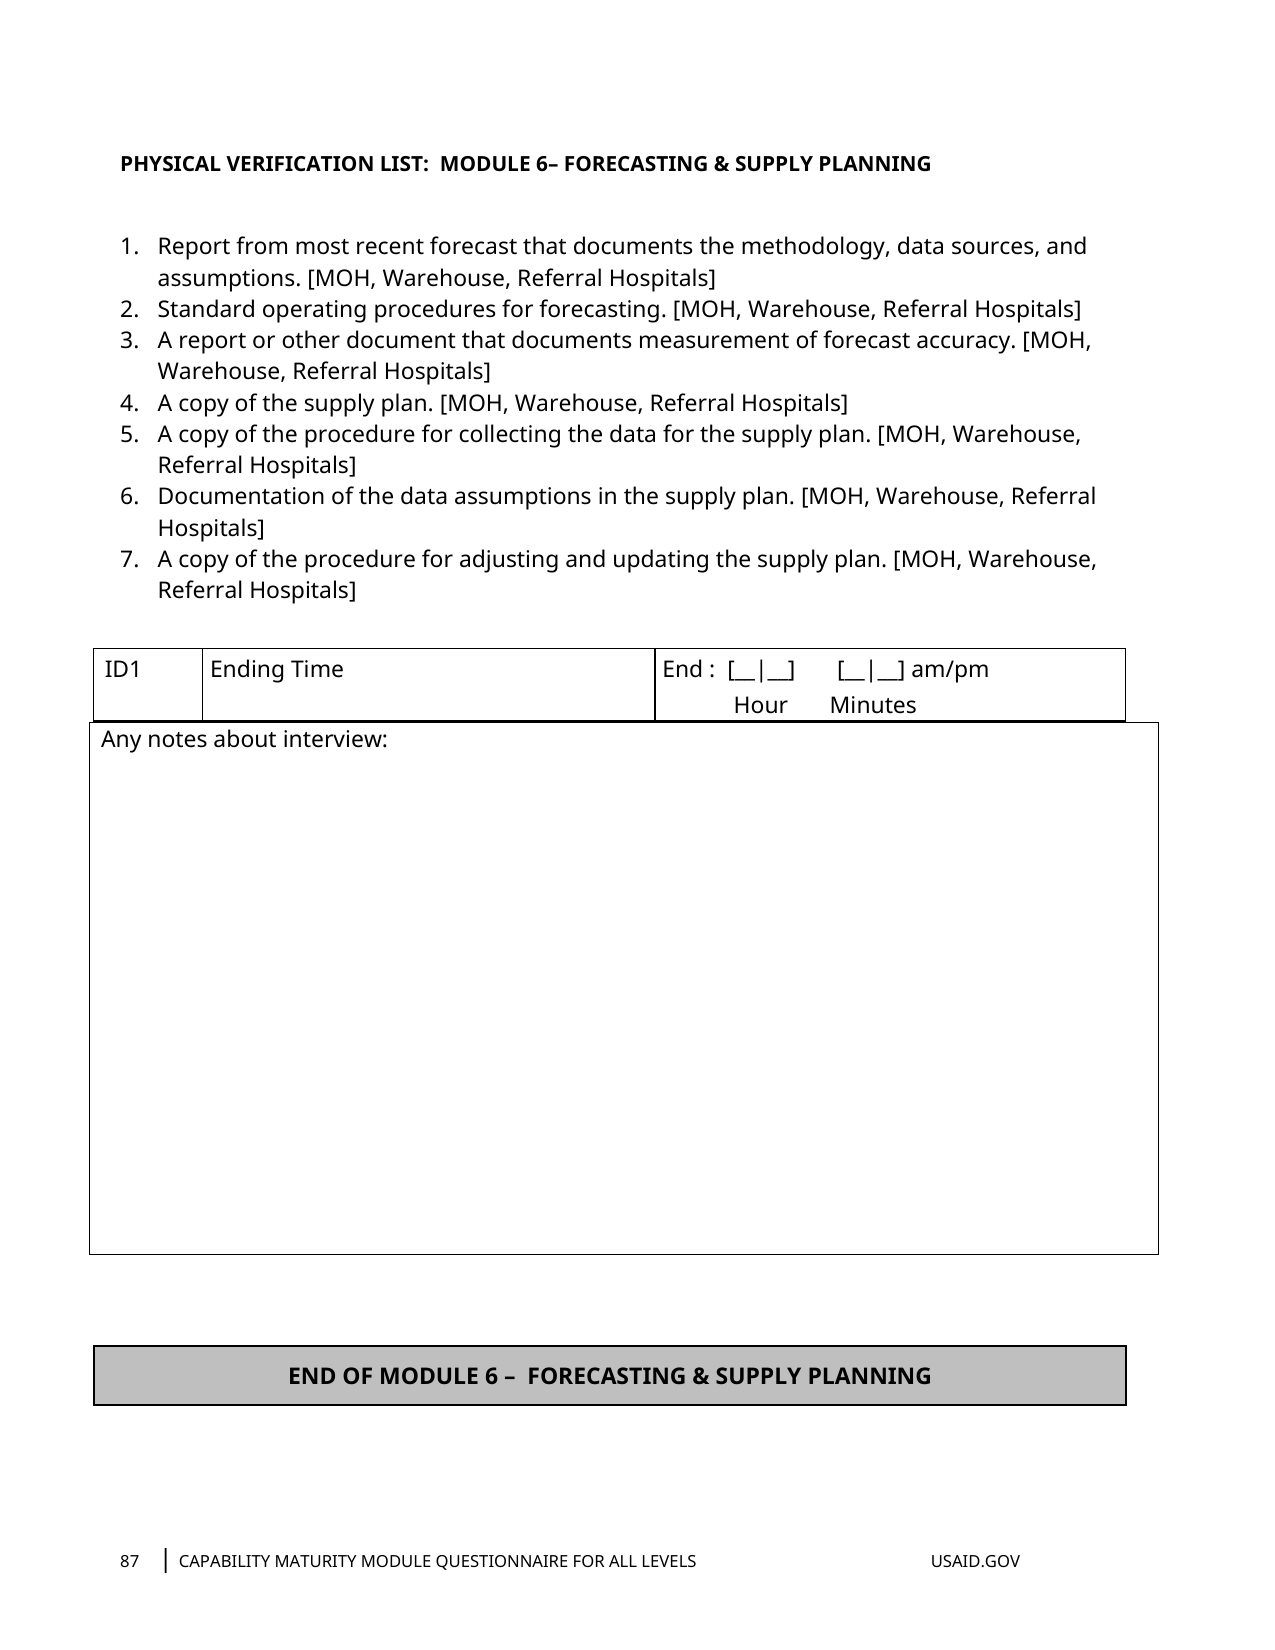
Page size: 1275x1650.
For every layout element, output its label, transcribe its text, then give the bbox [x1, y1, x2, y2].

list Documentation of the data assumptions in the supply plan. [MOH, Warehouse, Referral Hospitals] [120, 480, 1152, 543]
list A report or other document that documents measurement of forecast accuracy. [MOH, Warehouse, Referral Hospitals] [120, 324, 1152, 387]
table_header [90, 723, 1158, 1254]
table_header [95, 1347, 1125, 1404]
list A copy of the procedure for adjusting and updating the supply plan. [MOH, Warehouse, Referral Hospitals] [120, 543, 1152, 605]
list A copy of the supply plan. [MOH, Warehouse, Referral Hospitals] [120, 387, 1152, 418]
list Report from most recent forecast that documents the methodology, data sources, and assumptions. [MOH, Warehouse, Referral Hospitals] [120, 230, 1152, 293]
list Standard operating procedures for forecasting. [MOH, Warehouse, Referral Hospitals] [120, 293, 1152, 324]
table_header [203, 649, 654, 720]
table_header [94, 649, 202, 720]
subtitle Physical Verification List: Module 6– Forecasting & Supply Planning [120, 149, 1152, 177]
list A copy of the procedure for collecting the data for the supply plan. [MOH, Warehouse, Referral Hospitals] [120, 418, 1152, 480]
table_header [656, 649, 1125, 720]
